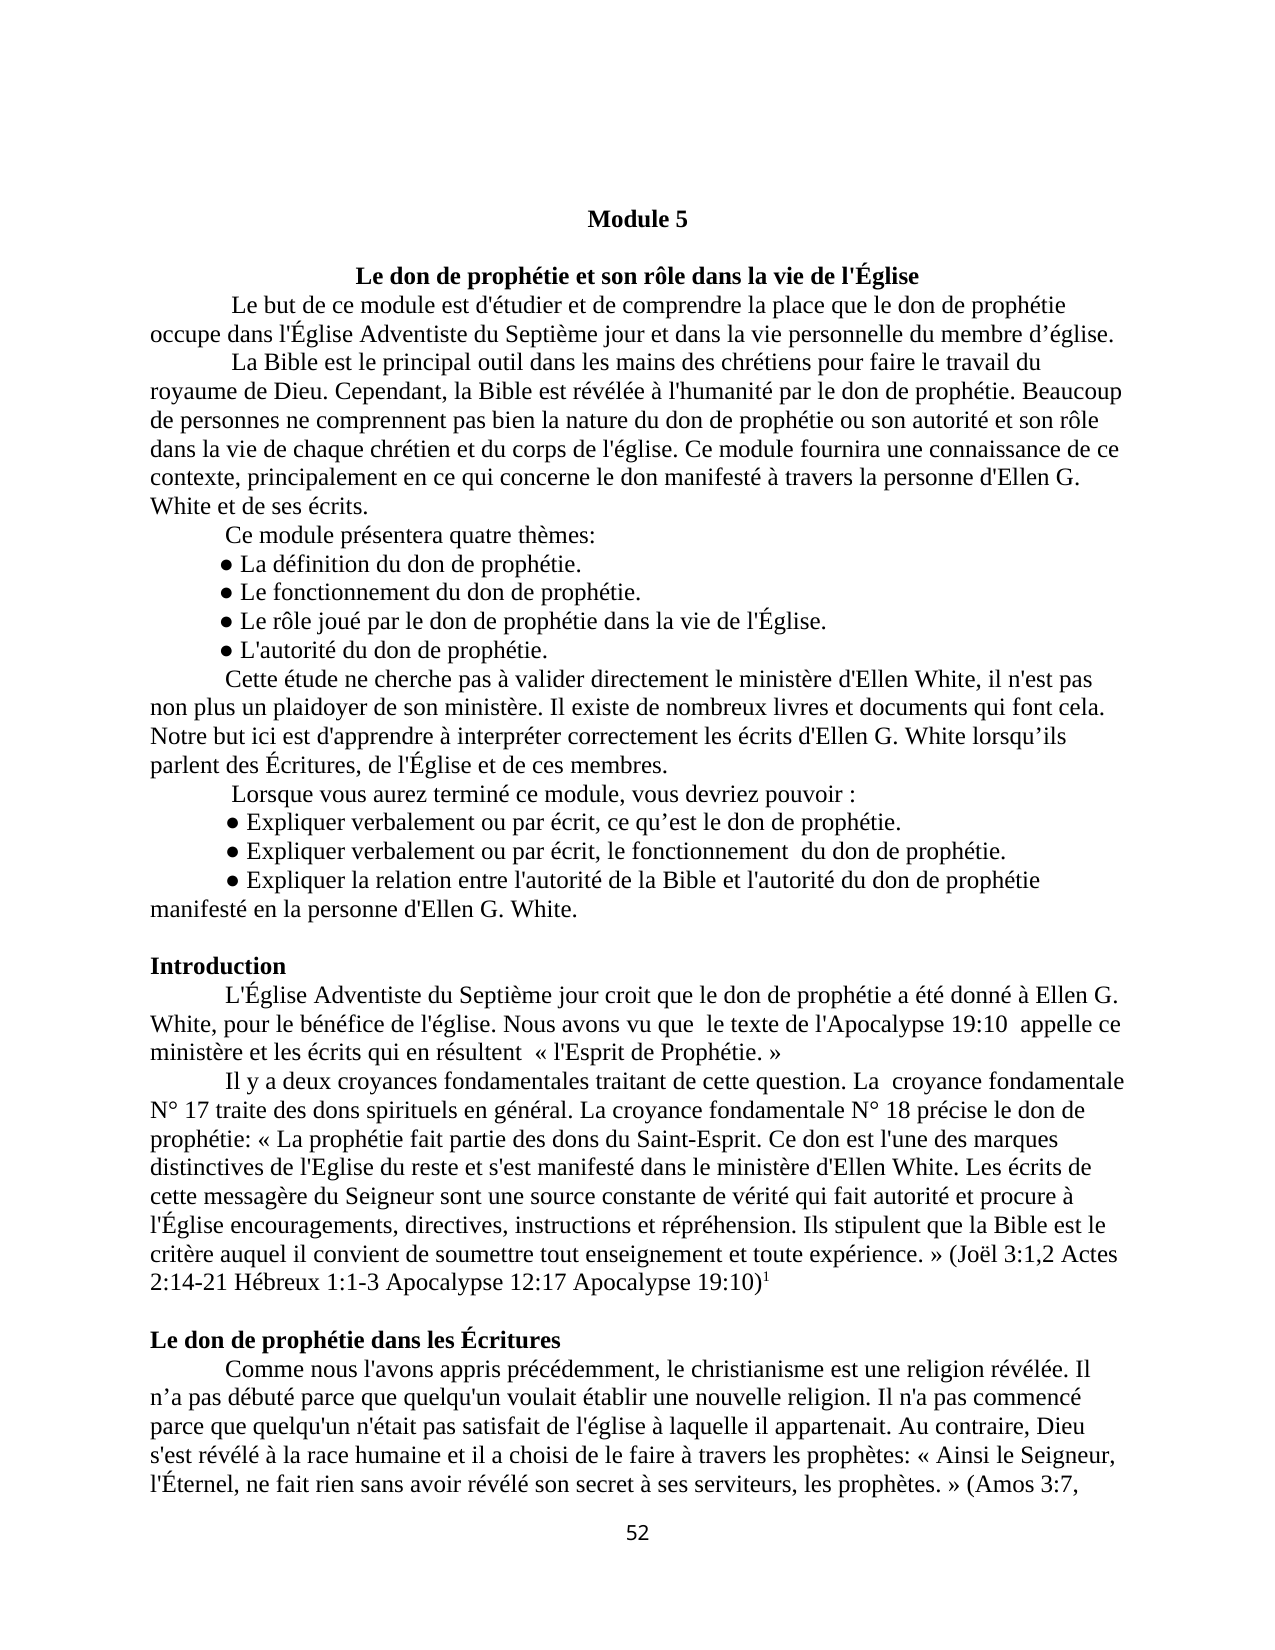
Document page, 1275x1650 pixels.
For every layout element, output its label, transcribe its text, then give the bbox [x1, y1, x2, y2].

text ● Le fonctionnement du don de prophétie. [150, 577, 1125, 606]
text ● Expliquer la relation entre l'autorité de la Bible et l'autorité du don de prophétie manifesté en la personne d'Ellen G. White. [150, 865, 1125, 922]
text ● Expliquer verbalement ou par écrit, ce qu’est le don de prophétie. [150, 807, 1125, 836]
text L'Église Adventiste du Septième jour croit que le don de prophétie a été donné à Ellen G. White, pour le bénéfice de l'église. Nous avons vu que le texte de l'Apocalypse 19:10 appelle ce ministère et les écrits qui en résultent « l'Esprit de Prophétie. » [150, 980, 1125, 1066]
text Cette étude ne cherche pas à valider directement le ministère d'Ellen White, il n'est pas non plus un plaidoyer de son ministère. Il existe de nombreux livres et documents qui font cela. Notre but ici est d'apprendre à interpréter correctement les écrits d'Ellen G. White lorsqu’ils parlent des Écritures, de l'Église et de ces membres. [150, 664, 1125, 779]
text Le don de prophétie dans les Écritures [150, 1325, 1125, 1354]
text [150, 1354, 1125, 1497]
text Le don de prophétie et son rôle dans la vie de l'Église [150, 261, 1125, 290]
text Il y a deux croyances fondamentales traitant de cette question. La croyance fondamentale N° 17 traite des dons spirituels en général. La croyance fondamentale N° 18 précise le don de prophétie: « La prophétie fait partie des dons du Saint-Esprit. Ce don est l'une des marques distinctives de l'Eglise du reste et s'est manifesté dans le ministère d'Ellen White. Les écrits de cette messagère du Seigneur sont une source constante de vérité qui fait autorité et procure à l'Église encouragements, directives, instructions et répréhension. Ils stipulent que la Bible est le critère auquel il convient de soumettre tout enseignement et toute expérience. » (Joël 3:1,2 Actes 2:14-21 Hébreux 1:1-3 Apocalypse 12:17 Apocalypse 19:10)1 [150, 1066, 1125, 1296]
text Le but de ce module est d'étudier et de comprendre la place que le don de prophétie occupe dans l'Église Adventiste du Septième jour et dans la vie personnelle du membre d’église. [150, 290, 1125, 347]
text ● L'autorité du don de prophétie. [150, 635, 1125, 664]
text ● Expliquer verbalement ou par écrit, le fonctionnement du don de prophétie. [150, 836, 1125, 865]
text Introduction [150, 951, 1125, 980]
text ● La définition du don de prophétie. [150, 549, 1125, 577]
text Ce module présentera quatre thèmes: [150, 520, 1125, 549]
subtitle Module 5 [150, 204, 1125, 232]
text Lorsque vous aurez terminé ce module, vous devriez pouvoir : [150, 779, 1125, 807]
text ● Le rôle joué par le don de prophétie dans la vie de l'Église. [150, 606, 1125, 635]
text La Bible est le principal outil dans les mains des chrétiens pour faire le travail du royaume de Dieu. Cependant, la Bible est révélée à l'humanité par le don de prophétie. Beaucoup de personnes ne comprennent pas bien la nature du don de prophétie ou son autorité et son rôle dans la vie de chaque chrétien et du corps de l'église. Ce module fournira une connaissance de ce contexte, principalement en ce qui concerne le don manifesté à travers la personne d'Ellen G. White et de ses écrits. [150, 347, 1125, 520]
